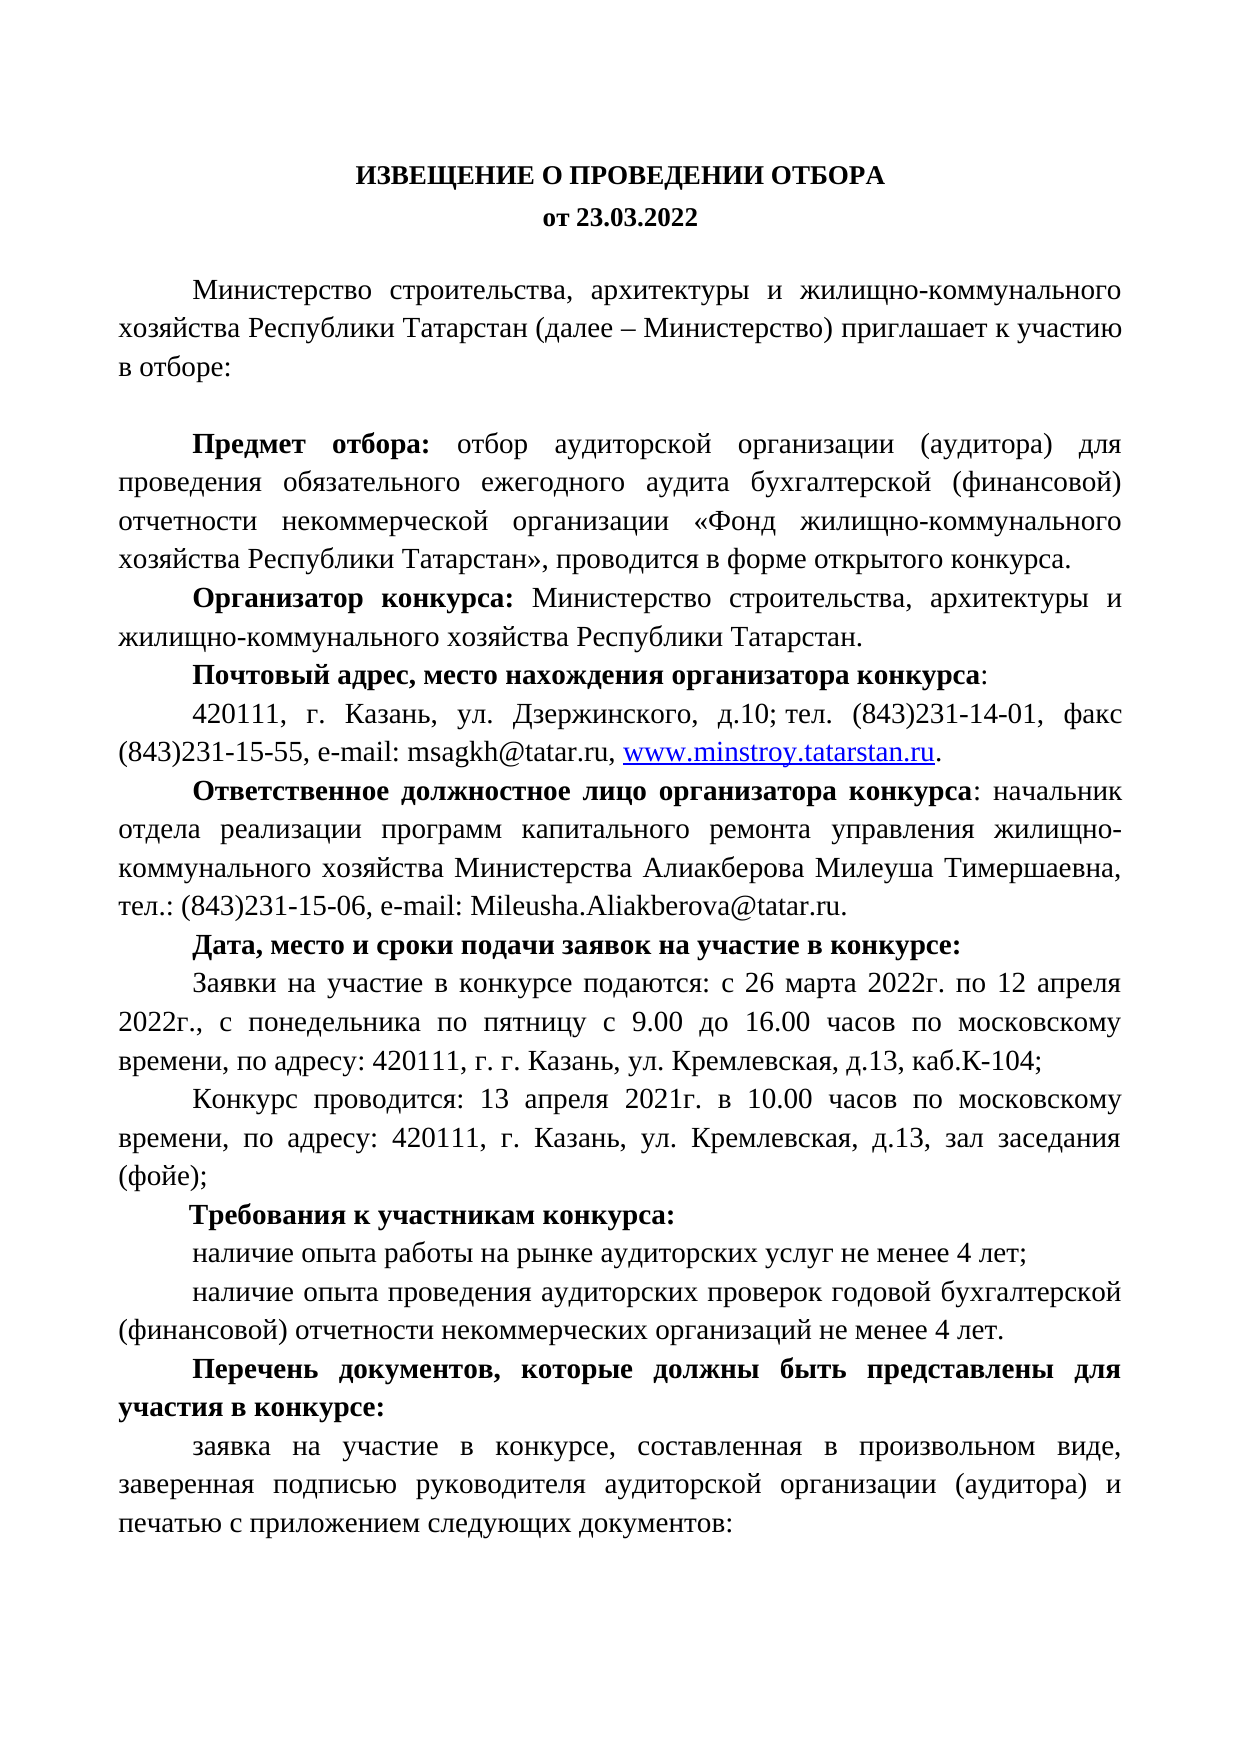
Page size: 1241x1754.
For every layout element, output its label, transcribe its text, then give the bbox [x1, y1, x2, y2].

text заявка на участие в конкурсе, составленная в произвольном виде, заверенная подписью руководителя аудиторской организации (аудитора) и печатью с приложением следующих документов: [118, 1428, 1122, 1539]
text Конкурс проводится: 13 апреля 2021г. в 10.00 часов по московскому времени, по адресу: 420111, г. Казань, ул. Кремлевская, д.13, зал заседания (фойе); [118, 1081, 1122, 1192]
text 420111, г. Казань, ул. Дзержинского, д.10; тел. (843)231-14-01, факс (843)231-15-55, e-mail: msаgkh@tatar.ru, www.minstroy.tatarstan.ru. [118, 696, 1122, 768]
text Почтовый адрес, место нахождения организатора конкурса: [118, 657, 1122, 691]
text Дата, место и сроки подачи заявок на участие в конкурсе: [118, 927, 1122, 961]
text Перечень документов, которые должны быть представлены для участия в конкурсе: [118, 1351, 1122, 1423]
text Организатор конкурса: Министерство строительства, архитектуры и жилищно-коммунального хозяйства Республики Татарстан. [118, 580, 1122, 652]
text от 23.03.2022 [118, 201, 1122, 232]
text Ответственное должностное лицо организатора конкурса: начальник отдела реализации программ капитального ремонта управления жилищно-коммунального хозяйства Министерства Алиакберова Милеуша Тимершаевна, тел.: (843)231-15-06, e-mail: Mileusha.Aliakberova@tatar.ru. [118, 773, 1122, 922]
text Требования к участникам конкурса: [118, 1197, 1122, 1230]
text Министерство строительства, архитектуры и жилищно-коммунального хозяйства Республики Татарстан (далее – Министерство) приглашает к участию в отборе: [118, 272, 1122, 382]
text наличие опыта проведения аудиторских проверок годовой бухгалтерской (финансовой) отчетности некоммерческих организаций не менее 4 лет. [118, 1274, 1122, 1346]
text Заявки на участие в конкурсе подаются: с 26 марта 2022г. по 12 апреля 2022г., с понедельника по пятницу с 9.00 до 16.00 часов по московскому времени, по адресу: 420111, г. г. Казань, ул. Кремлевская, д.13, каб.К-104; [118, 966, 1122, 1076]
text Предмет отбора: отбор аудиторской организации (аудитора) для проведения обязательного ежегодного аудита бухгалтерской (финансовой) отчетности некоммерческой организации «Фонд жилищно-коммунального хозяйства Республики Татарстан», проводится в форме открытого конкурса. [118, 426, 1122, 575]
text наличие опыта работы на рынке аудиторских услуг не менее 4 лет; [118, 1235, 1122, 1269]
text ИЗВЕЩЕНИЕ О ПРОВЕДЕНИИ ОТБОРА [118, 159, 1122, 190]
